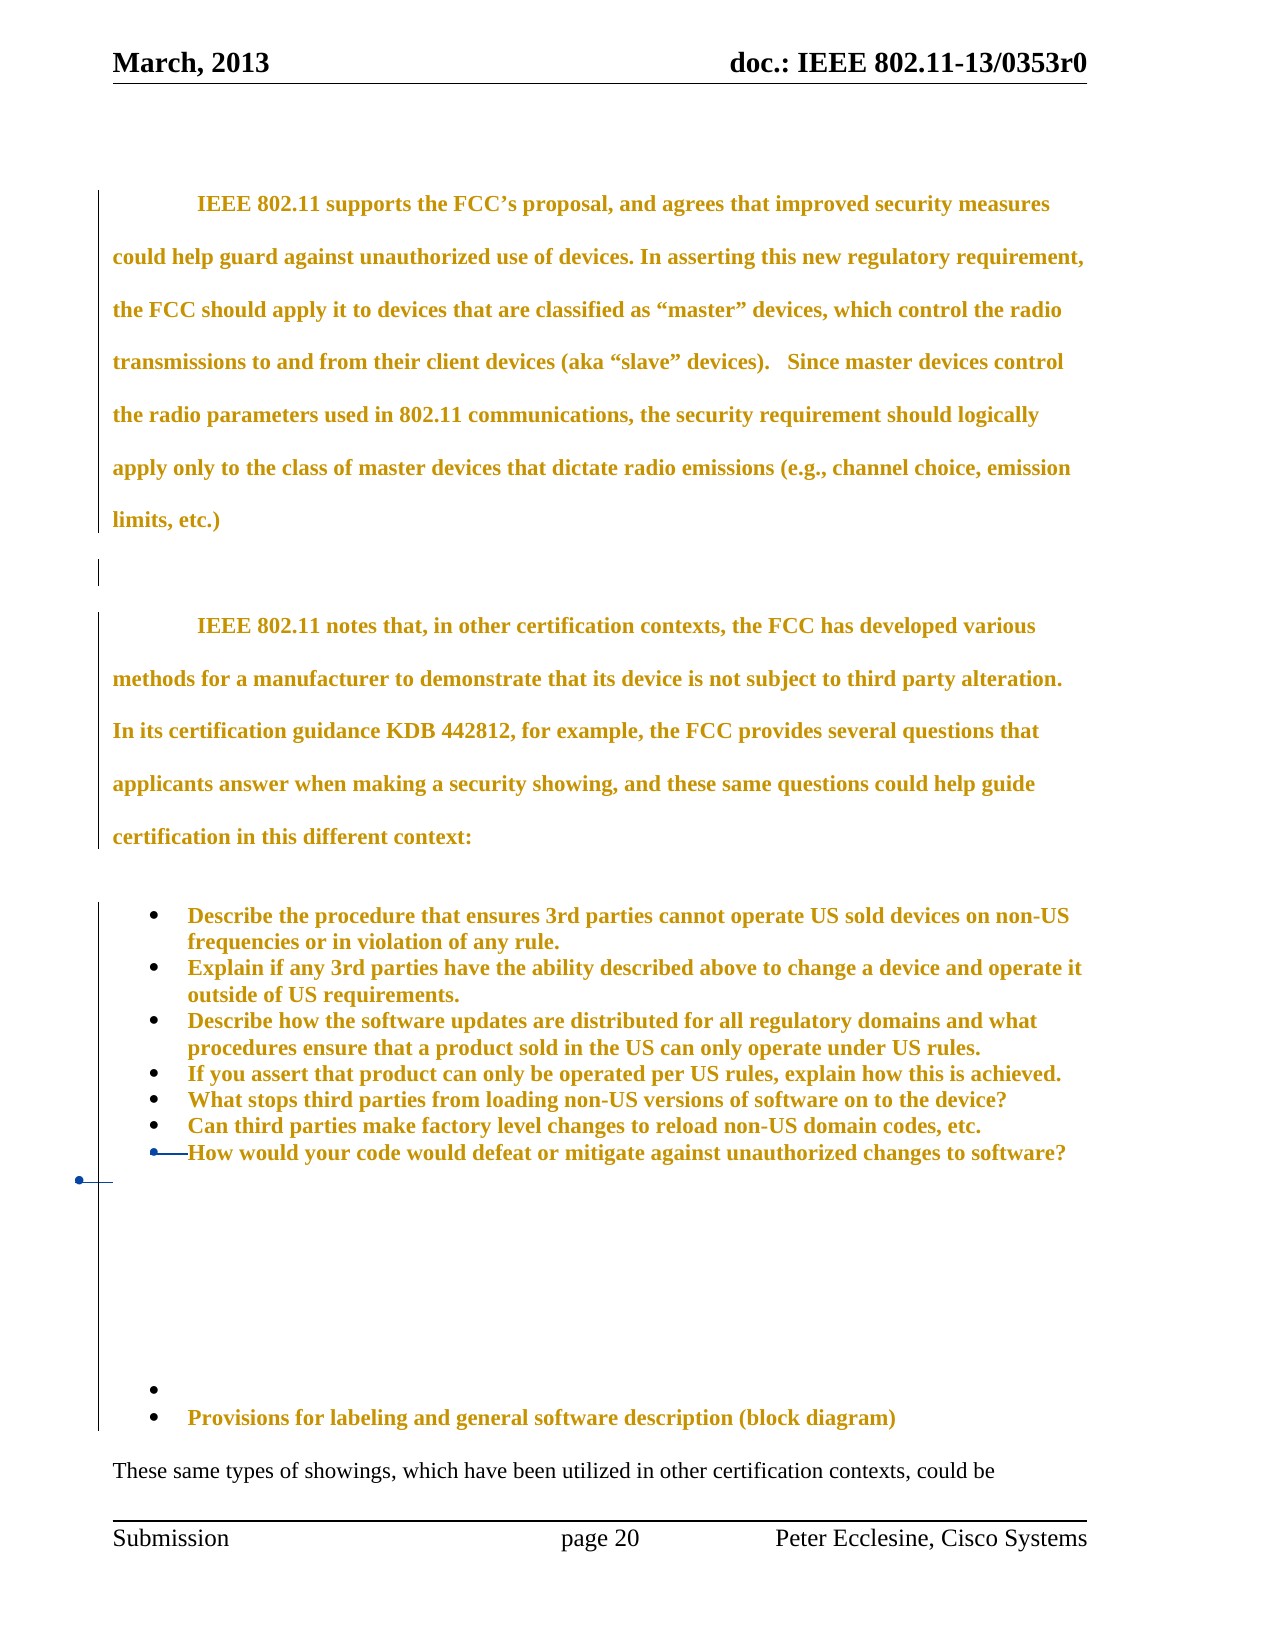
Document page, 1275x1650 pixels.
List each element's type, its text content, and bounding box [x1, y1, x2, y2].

list Provisions for labeling and general software description (block diagram) [150, 1404, 1087, 1431]
list Explain if any 3rd parties have the ability described above to change a device and operate it outside of US requirements. [150, 954, 1087, 1007]
list IEEE 802.11 supports the FCC’s proposal, and agrees that improved security measures could help guard against unauthorized use of devices. In asserting this new regulatory requirement, the FCC should apply it to devices that are classified as “master” devices, which control the radio transmissions to and from their client devices (aka “slave” devices). Since master devices control the radio parameters used in 802.11 communications, the security requirement should logically apply only to the class of master devices that dictate radio emissions (e.g., channel choice, emission limits, etc.) [112, 190, 1087, 533]
list How would your code would defeat or mitigate against unauthorized changes to software? [150, 1139, 1087, 1165]
list Describe the procedure that ensures 3rd parties cannot operate US sold devices on non-US frequencies or in violation of any rule. [150, 902, 1087, 954]
list What stops third parties from loading non-US versions of software on to the device? [150, 1086, 1087, 1113]
list Can third parties make factory level changes to reload non-US domain codes, etc. [150, 1113, 1087, 1139]
list Describe how the software updates are distributed for all regulatory domains and what procedures ensure that a product sold in the US can only operate under US rules. [150, 1007, 1087, 1060]
list If you assert that product can only be operated per US rules, explain how this is achieved. [150, 1060, 1087, 1086]
list IEEE 802.11 notes that, in other certification contexts, the FCC has developed various methods for a manufacturer to demonstrate that its device is not subject to third party alteration. In its certification guidance KDB 442812, for example, the FCC provides several questions that applicants answer when making a security showing, and these same questions could help guide certification in this different context: [112, 612, 1087, 849]
